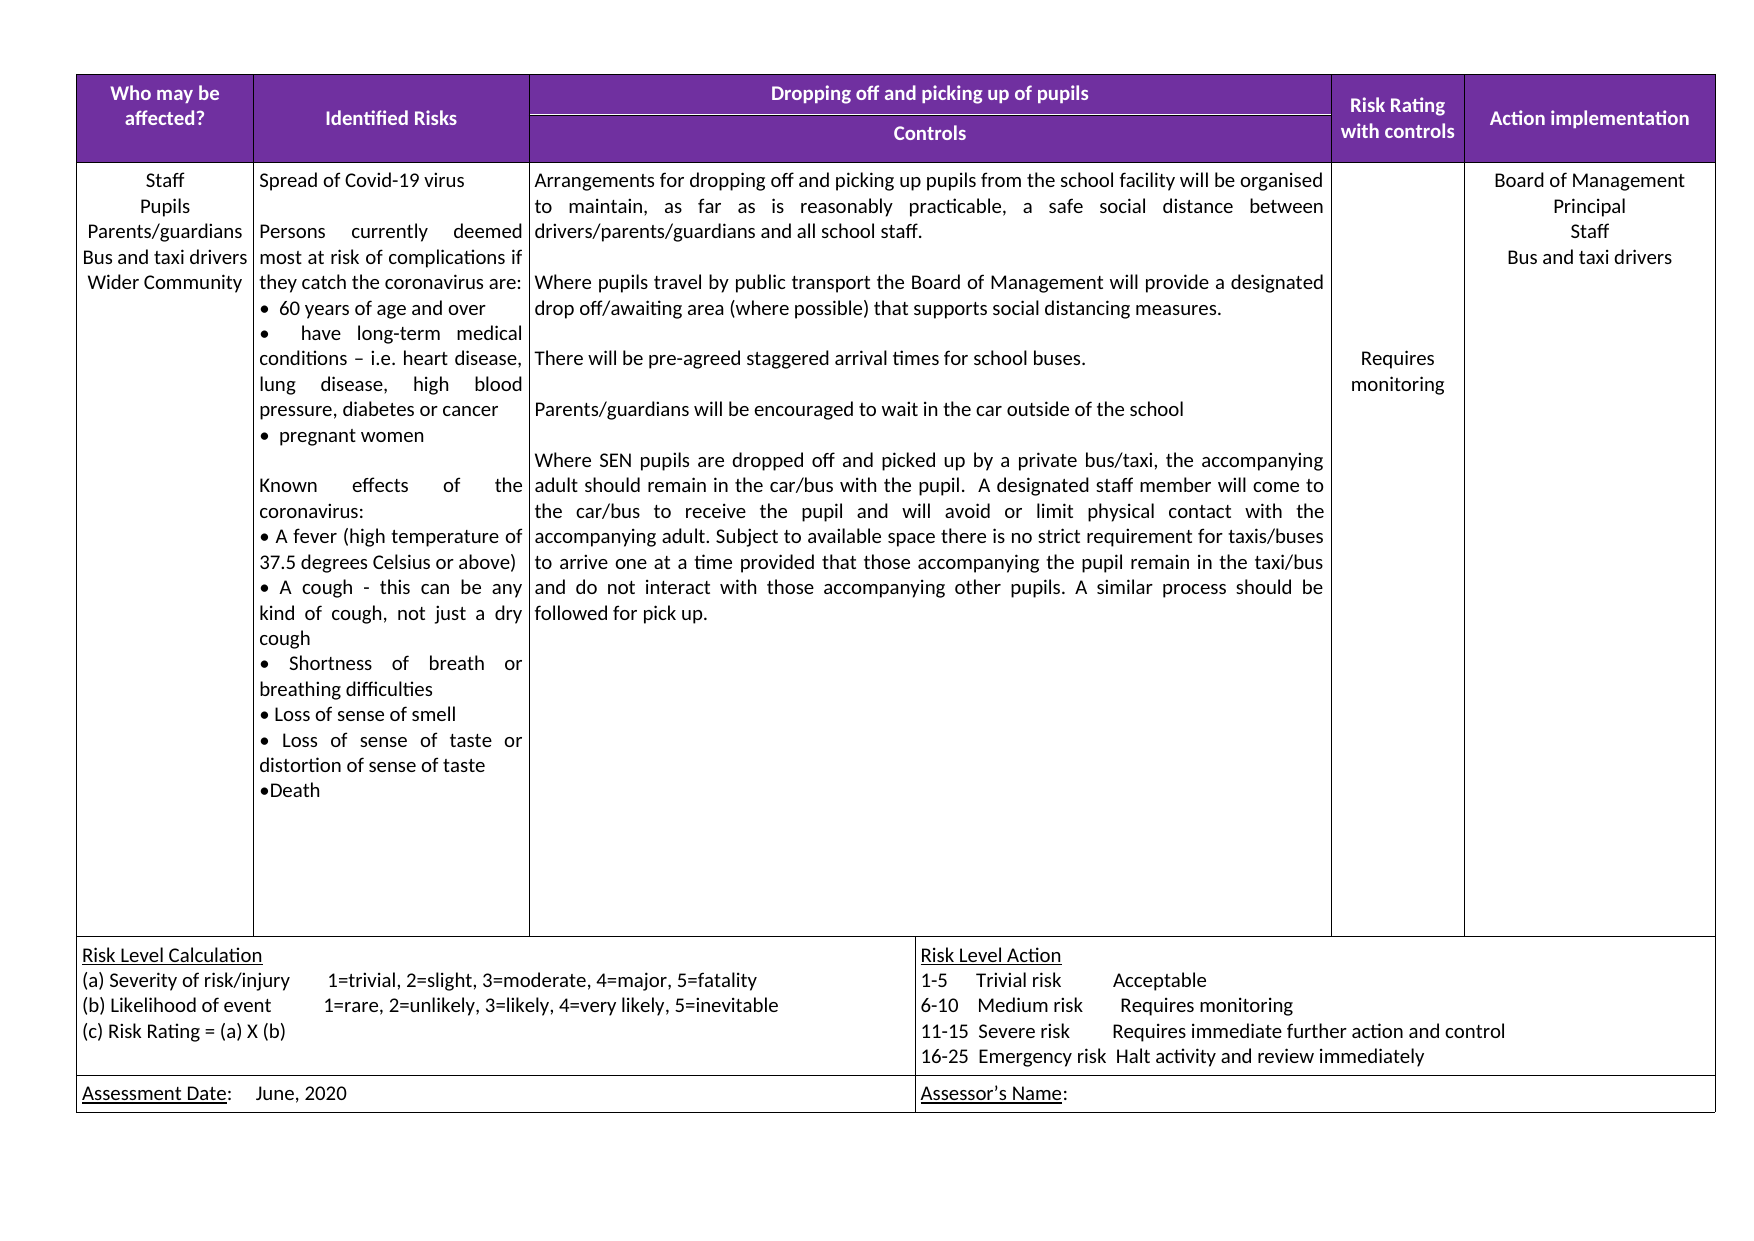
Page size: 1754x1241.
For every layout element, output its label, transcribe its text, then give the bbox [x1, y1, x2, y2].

table_cell Controls [530, 116, 1331, 162]
table_cell Action implementation [1465, 75, 1715, 162]
table_cell Dropping off and picking up of pupils [530, 75, 1331, 114]
table_cell Risk Level Action 1-5 Trivial risk Acceptable 6-10 Medium risk Requires monitoring 11-15 Severe risk Requires immediate further action and control 16-25 Emergency risk Halt activity and review immediately [916, 937, 1715, 1075]
table_cell Identified Risks [254, 75, 529, 162]
table_cell Risk Level Calculation (a) Severity of risk/injury 1=trivial, 2=slight, 3=moderate, 4=major, 5=fatality (b) Likelihood of event 1=rare, 2=unlikely, 3=likely, 4=very likely, 5=inevitable (c) Risk Rating = (a) X (b) [77, 937, 915, 1075]
table_cell Board of Management Principal Staff Bus and taxi drivers [1465, 163, 1715, 936]
table_cell Who may be affected? [77, 75, 253, 162]
table_cell Assessment Date: June, 2020 [77, 1076, 915, 1112]
table_cell Assessor’s Name: [916, 1076, 1715, 1112]
table_cell Arrangements for dropping off and picking up pupils from the school facility will be organised to maintain, as far as is reasonably practicable, a safe social distance between drivers/parents/guardians and all school staff. Where pupils travel by public transport the Board of Management will provide a designated drop off/awaiting area (where possible) that supports social distancing measures. There will be pre-agreed staggered arrival times for school buses. Parents/guardians will be encouraged to wait in the car outside of the school Where SEN pupils are dropped off and picked up by a private bus/taxi, the accompanying adult should remain in the car/bus with the pupil. A designated staff member will come to the car/bus to receive the pupil and will avoid or limit physical contact with the accompanying adult. Subject to available space there is no strict requirement for taxis/buses to arrive one at a time provided that those accompanying the pupil remain in the taxi/bus and do not interact with those accompanying other pupils. A similar process should be followed for pick up. [530, 163, 1331, 936]
table_cell Staff Pupils Parents/guardians Bus and taxi drivers Wider Community [77, 163, 253, 936]
table_cell Requires monitoring [1332, 163, 1464, 936]
table_cell Risk Rating with controls [1332, 75, 1464, 162]
